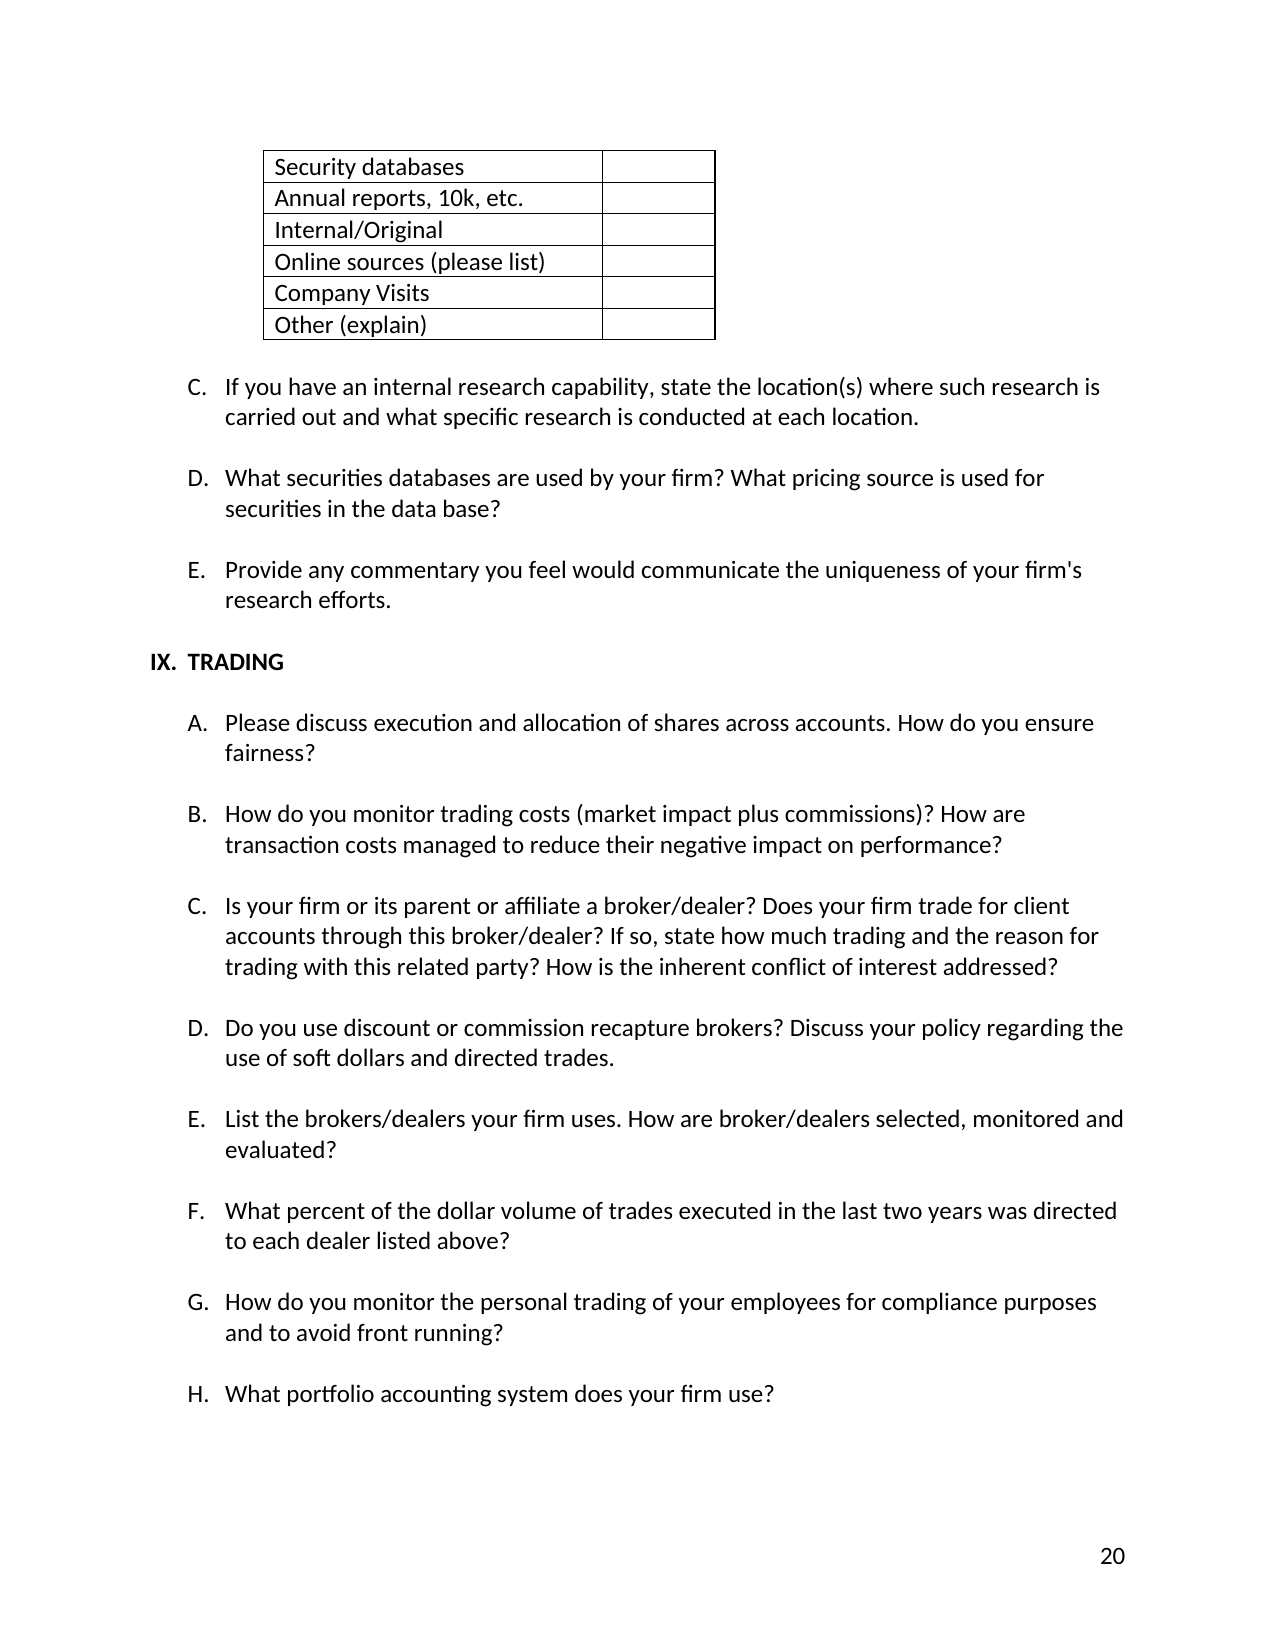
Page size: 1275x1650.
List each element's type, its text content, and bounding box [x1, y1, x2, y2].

table_cell [603, 183, 714, 213]
table_cell Other (explain) [264, 309, 602, 339]
list How do you monitor the personal trading of your employees for compliance purposes and to avoid front running? [187, 1287, 1125, 1348]
list Is your firm or its parent or affiliate a broker/dealer? Does your firm trade for client accounts through this broker/dealer? If so, state how much trading and the reason for trading with this related party? How is the inherent conflict of interest addressed? [187, 890, 1125, 981]
table_cell [603, 151, 714, 182]
table_cell [603, 277, 714, 308]
table_cell Annual reports, 10k, etc. [264, 183, 602, 213]
table_cell Online sources (please list) [264, 246, 602, 276]
table_cell [603, 246, 714, 276]
text C. If you have an internal research capability, state the location(s) where such research is carried out and what specific research is conducted at each location. [187, 371, 1125, 432]
list Please discuss execution and allocation of shares across accounts. How do you ensure fairness? [187, 707, 1125, 768]
table_cell Security databases [264, 151, 602, 182]
list Do you use discount or commission recapture brokers? Discuss your policy regarding the use of soft dollars and directed trades. [187, 1012, 1125, 1073]
table_cell Internal/Original [264, 214, 602, 245]
list List the brokers/dealers your firm uses. How are broker/dealers selected, monitored and evaluated? [187, 1103, 1125, 1164]
text E. Provide any commentary you feel would communicate the uniqueness of your firm's research efforts. [187, 554, 1125, 615]
table_cell Company Visits [264, 277, 602, 308]
text IX. TRADING [150, 646, 1125, 676]
list How do you monitor trading costs (market impact plus commissions)? How are transaction costs managed to reduce their negative impact on performance? [187, 798, 1125, 859]
list What portfolio accounting system does your firm use? [187, 1378, 1125, 1409]
table_cell [603, 214, 714, 245]
table_cell [603, 309, 714, 339]
text D. What securities databases are used by your firm? What pricing source is used for securities in the data base? [187, 462, 1125, 523]
list What percent of the dollar volume of trades executed in the last two years was directed to each dealer listed above? [187, 1195, 1125, 1256]
